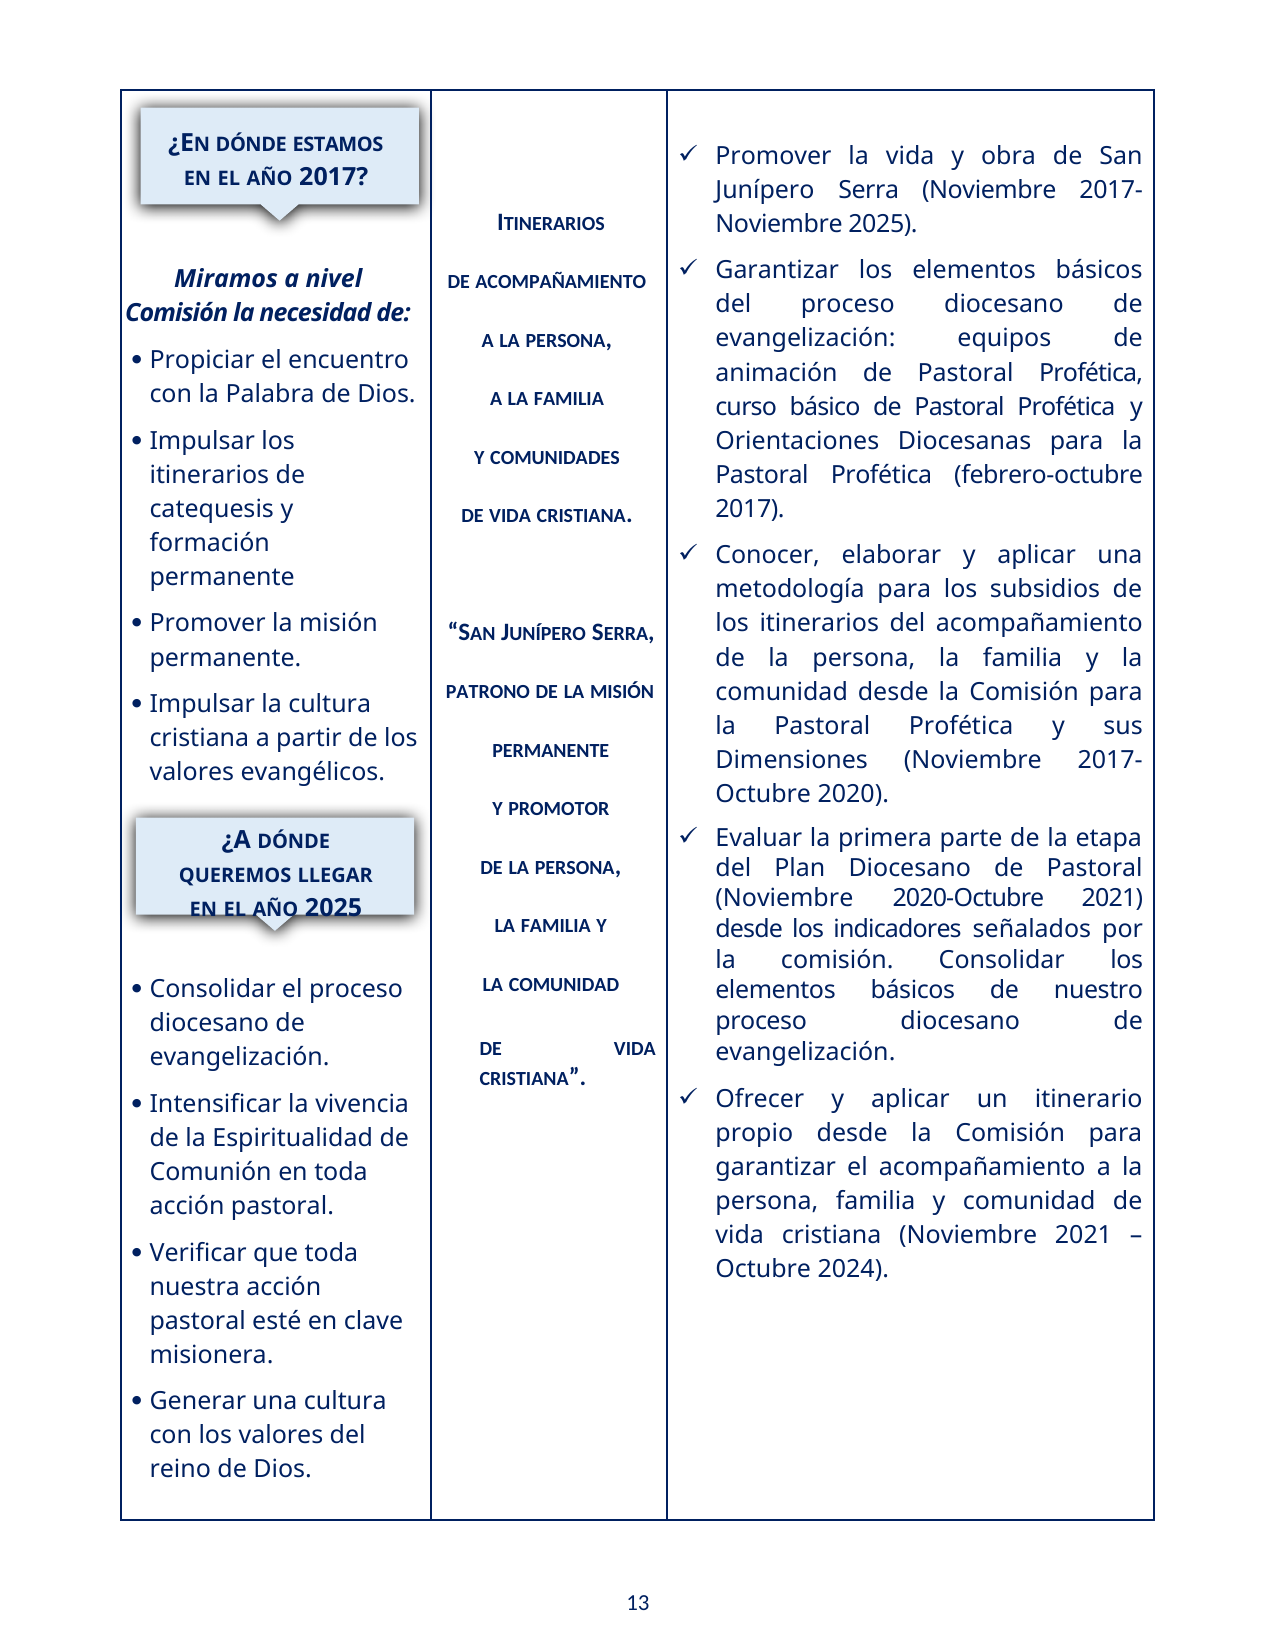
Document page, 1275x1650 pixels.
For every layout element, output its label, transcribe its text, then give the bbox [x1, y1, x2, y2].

table_cell Itinerarios de acompañamiento a la persona, a la familia y comunidades de vida cristiana. “San Junípero Serra, patrono de la misión permanente y promotor de la persona, la familia y la comunidad de vida cristiana”. [432, 91, 666, 1519]
table_cell Promover la vida y obra de San Junípero Serra (Noviembre 2017-Noviembre 2025). Garantizar los elementos básicos del proceso diocesano de evangelización: equipos de animación de Pastoral Profética, curso básico de Pastoral Profética y Orientaciones Diocesanas para la Pastoral Profética (febrero-octubre 2017). Conocer, elaborar y aplicar una metodología para los subsidios de los itinerarios del acompañamiento de la persona, la familia y la comunidad desde la Comisión para la Pastoral Profética y sus Dimensiones (Noviembre 2017- Octubre 2020). Evaluar la primera parte de la etapa del Plan Diocesano de Pastoral (Noviembre 2020-Octubre 2021) desde los indicadores señalados por la comisión. Consolidar los elementos básicos de nuestro proceso diocesano de evangelización. Ofrecer y aplicar un itinerario propio desde la Comisión para garantizar el acompañamiento a la persona, familia y comunidad de vida cristiana (Noviembre 2021 – Octubre 2024). [668, 91, 1153, 1519]
table_cell ¿En dónde estamos en el año 2017? Miramos a nivel Comisión la necesidad de: Propiciar el encuentro con la Palabra de Dios. Impulsar los itinerarios de catequesis y formación permanente Promover la misión permanente. Impulsar la cultura cristiana a partir de los valores evangélicos. ¿A dónde queremos llegar en el año 2025 Consolidar el proceso diocesano de evangelización. Intensificar la vivencia de la Espiritualidad de Comunión en toda acción pastoral. Verificar que toda nuestra acción pastoral esté en clave misionera. Generar una cultura con los valores del reino de Dios. [122, 91, 430, 1519]
